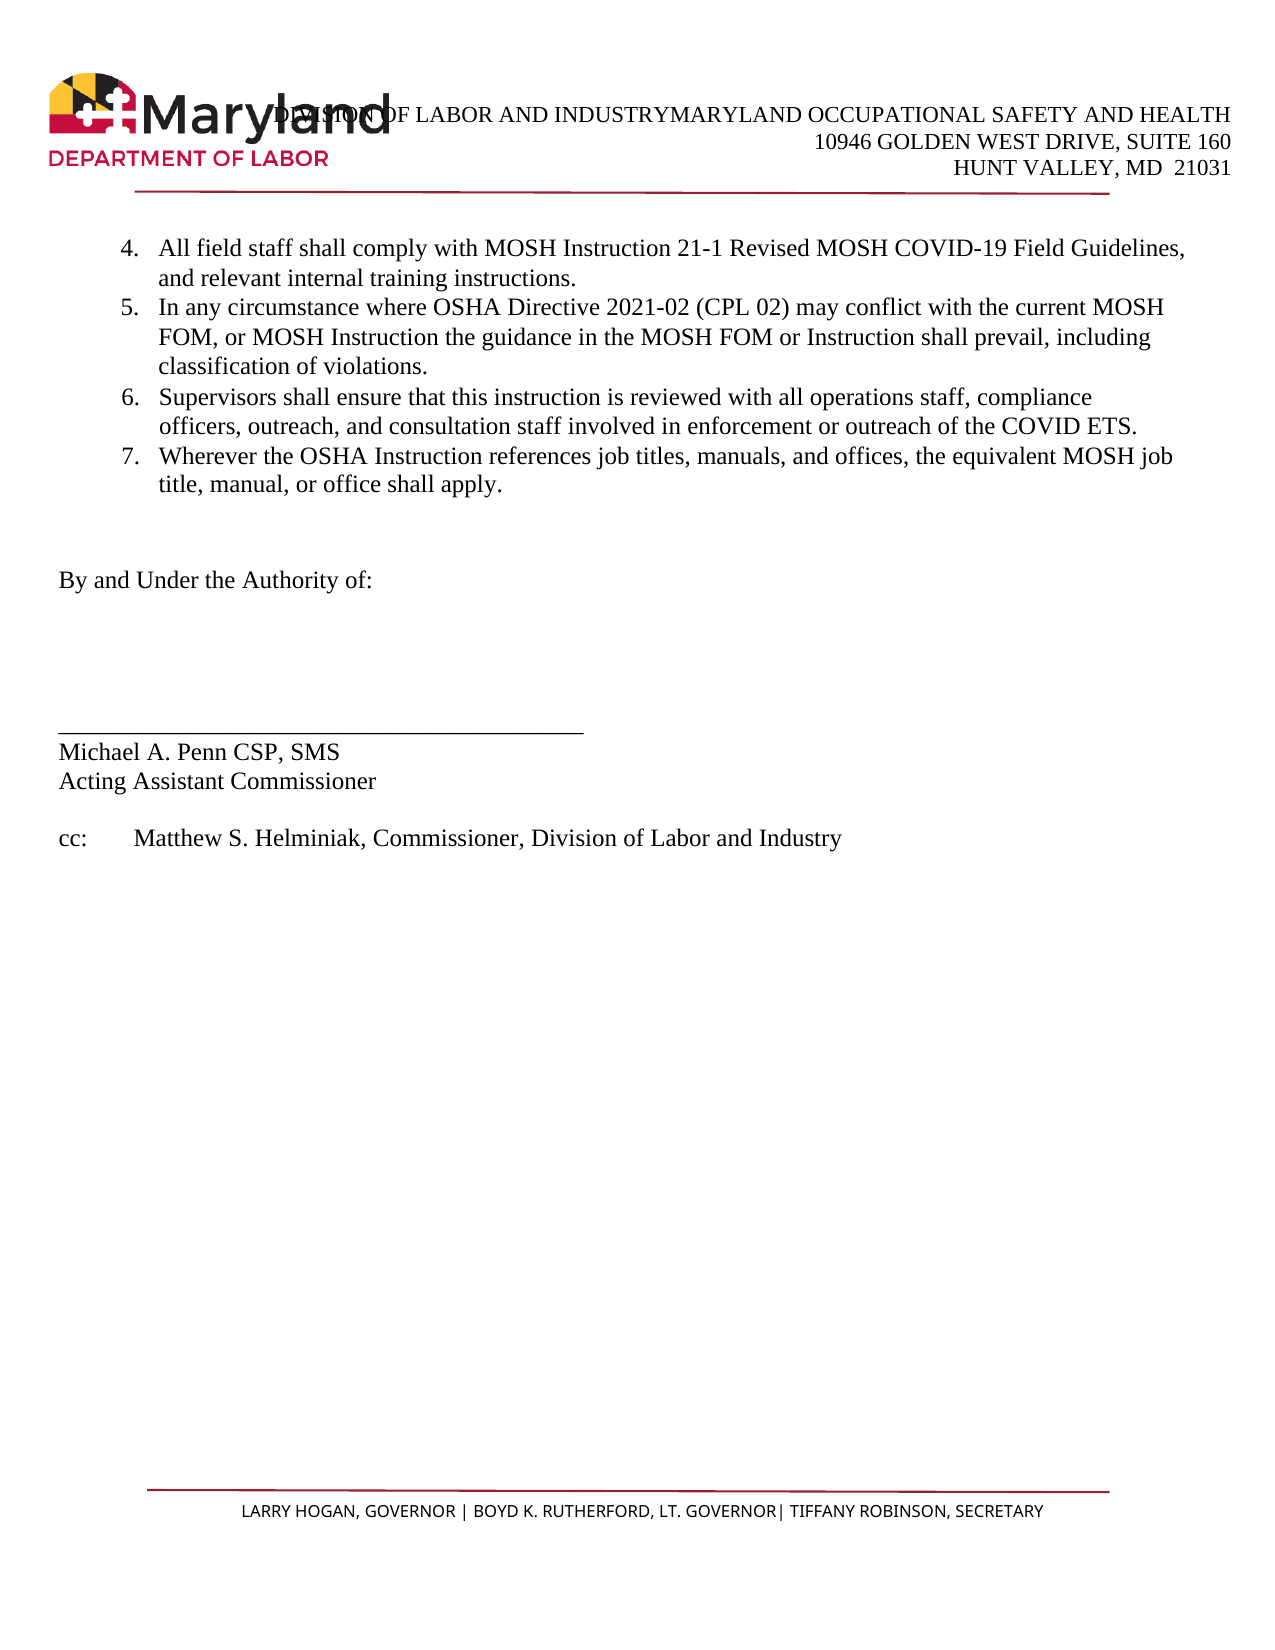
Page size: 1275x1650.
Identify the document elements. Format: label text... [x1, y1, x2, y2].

text Acting Assistant Commissioner [58, 766, 1231, 794]
text __________________________________________ [58, 708, 1231, 737]
list Wherever the OSHA Instruction references job titles, manuals, and offices, the equivalent MOSH job title, manual, or office shall apply. [121, 441, 1174, 498]
picture [42, 66, 396, 173]
text Michael A. Penn CSP, SMS [58, 737, 1231, 766]
text By and Under the Authority of: [58, 565, 1231, 594]
list All field staff shall comply with MOSH Instruction 21-1 Revised MOSH COVID-19 Field Guidelines, and relevant internal training instructions. [120, 233, 1211, 291]
list Supervisors shall ensure that this instruction is reviewed with all operations staff, compliance officers, outreach, and consultation staff involved in enforcement or outreach of the COVID ETS. [121, 382, 1180, 440]
text cc: Matthew S. Helminiak, Commissioner, Division of Labor and Industry [58, 823, 1231, 852]
list In any circumstance where OSHA Directive 2021-02 (CPL 02) may conflict with the current MOSH FOM, or MOSH Instruction the guidance in the MOSH FOM or Instruction shall prevail, including classification of violations. [120, 292, 1211, 380]
